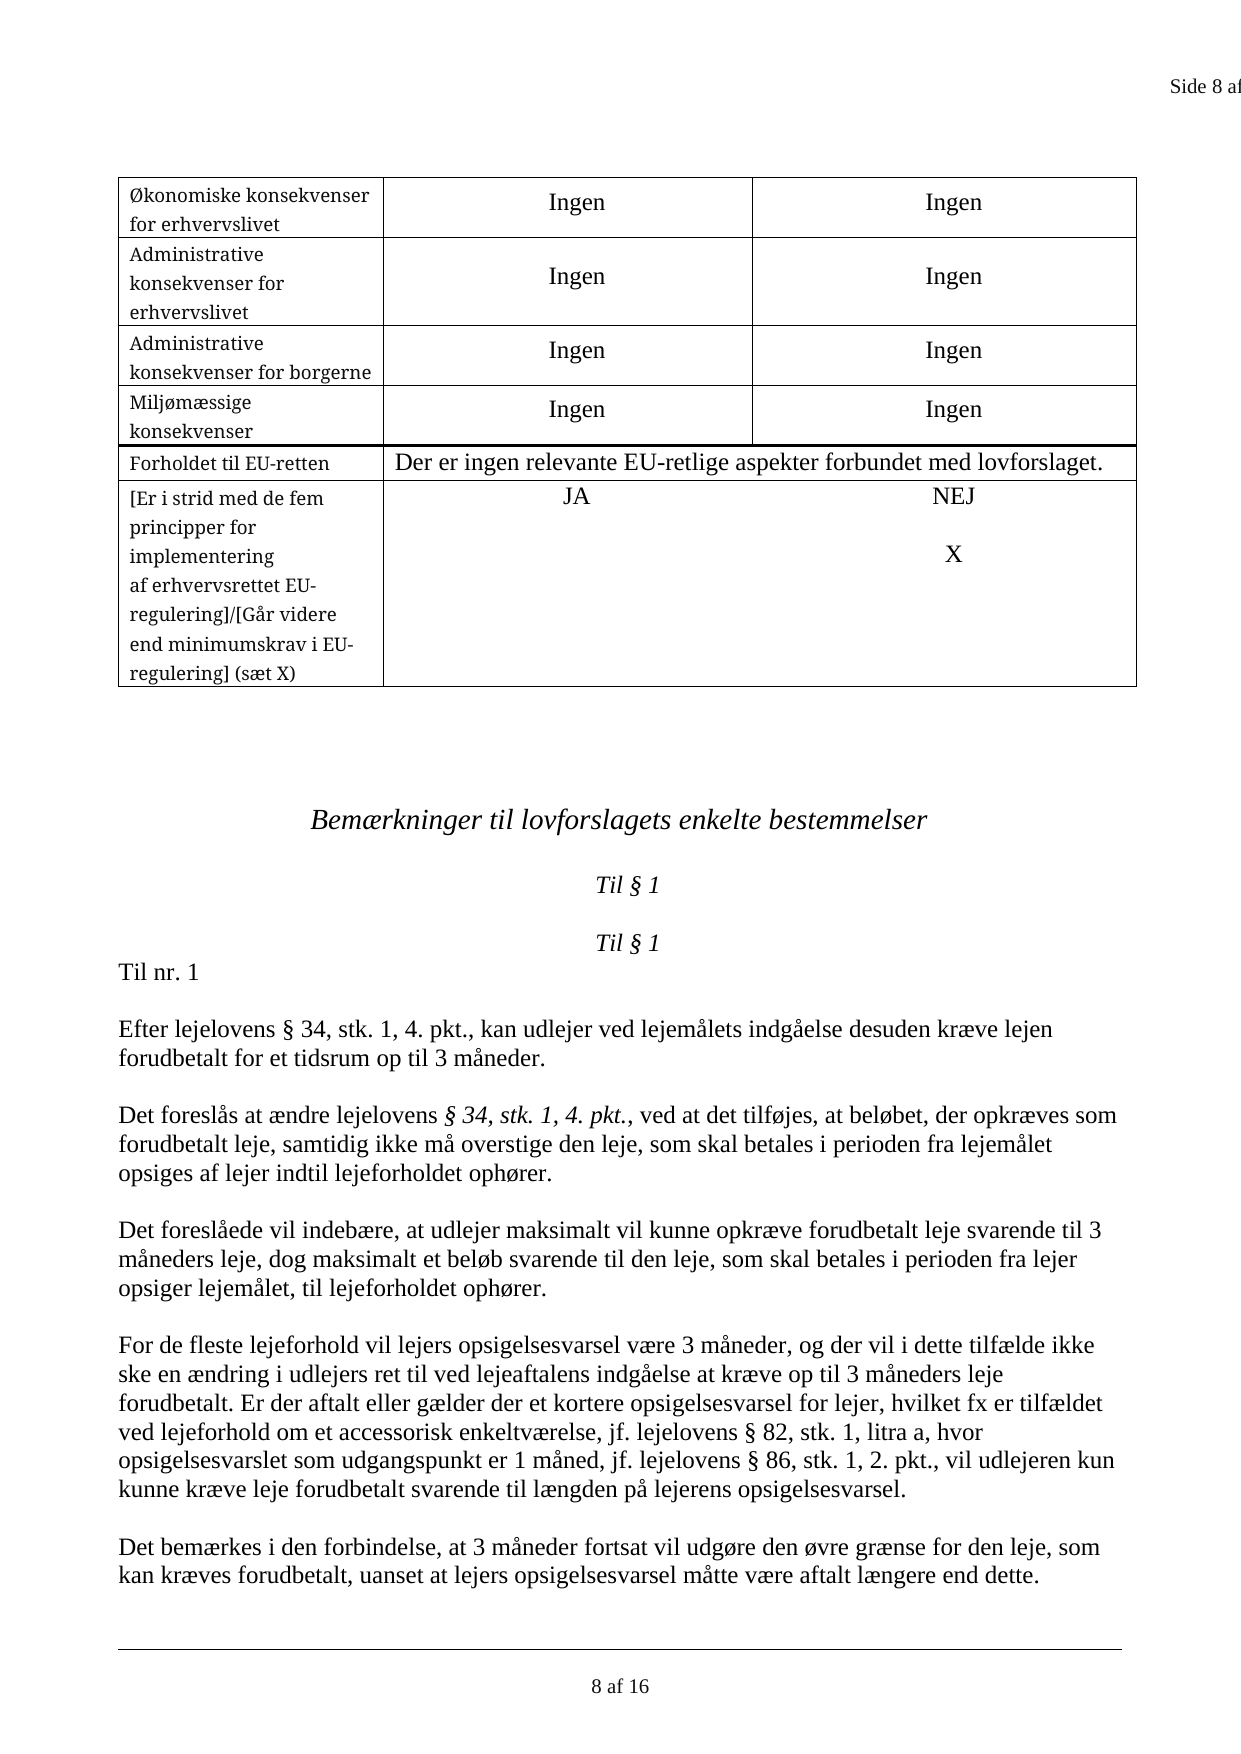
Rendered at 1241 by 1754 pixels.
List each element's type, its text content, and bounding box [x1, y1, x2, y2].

text Det foreslåede vil indebære, at udlejer maksimalt vil kunne opkræve forudbetalt leje svarende til 3 måneders leje, dog maksimalt et beløb svarende til den leje, som skal betales i perioden fra lejer opsiger lejemålet, til lejeforholdet ophører. [118, 1216, 1122, 1302]
text For de fleste lejeforhold vil lejers opsigelsesvarsel være 3 måneder, og der vil i dette tilfælde ikke ske en ændring i udlejers ret til ved lejeaftalens indgåelse at kræve op til 3 måneders leje forudbetalt. Er der aftalt eller gælder der et kortere opsigelsesvarsel for lejer, hvilket fx er tilfældet ved lejeforhold om et accessorisk enkeltværelse, jf. lejelovens § 82, stk. 1, litra a, hvor opsigelsesvarslet som udgangspunkt er 1 måned, jf. lejelovens § 86, stk. 1, 2. pkt., vil udlejeren kun kunne kræve leje forudbetalt svarende til længden på lejerens opsigelsesvarsel. [118, 1331, 1122, 1503]
table_cell Ingen [384, 386, 752, 444]
text Til § 1 [118, 928, 1122, 957]
text Til § 1 [118, 870, 1122, 899]
text Efter lejelovens § 34, stk. 1, 4. pkt., kan udlejer ved lejemålets indgåelse desuden kræve lejen forudbetalt for et tidsrum op til 3 måneder. [118, 986, 1122, 1072]
table_cell Økonomiske konsekvenser for erhvervslivet [119, 178, 383, 237]
table_cell Administrative konsekvenser for erhvervslivet [119, 238, 383, 325]
text Til nr. 1 [118, 957, 1122, 986]
table_cell Der er ingen relevante EU-retlige aspekter forbundet med lovforslaget. [384, 447, 1136, 480]
table_cell Ingen [384, 238, 752, 325]
table_cell Ingen [384, 326, 752, 384]
table_cell Ingen [753, 238, 1136, 325]
table_cell Ingen [753, 326, 1136, 384]
table_cell Ingen [753, 178, 1136, 237]
text Det bemærkes i den forbindelse, at 3 måneder fortsat vil udgøre den øvre grænse for den leje, som kan kræves forudbetalt, uanset at lejers opsigelsesvarsel måtte være aftalt længere end dette. [118, 1532, 1122, 1589]
table_cell Administrative konsekvenser for borgerne [119, 326, 383, 384]
text Bemærkninger til lovforslagets enkelte bestemmelser [118, 802, 1122, 836]
table_cell JA [384, 481, 752, 686]
table_cell Ingen [753, 386, 1136, 444]
table_cell Forholdet til EU-retten [119, 447, 383, 480]
text Det foreslås at ændre lejelovens § 34, stk. 1, 4. pkt., ved at det tilføjes, at beløbet, der opkræves som forudbetalt leje, samtidig ikke må overstige den leje, som skal betales i perioden fra lejemålet opsiges af lejer indtil lejeforholdet ophører. [118, 1101, 1122, 1187]
table_cell Miljømæssige konsekvenser [119, 386, 383, 444]
table_cell [Er i strid med de fem principper for implementering af erhvervsrettet EU- regulering]/[Går videre end minimumskrav i EU-regulering] (sæt X) [119, 481, 383, 686]
table_cell Ingen [384, 178, 752, 237]
table_cell NEJ X [753, 481, 1136, 686]
